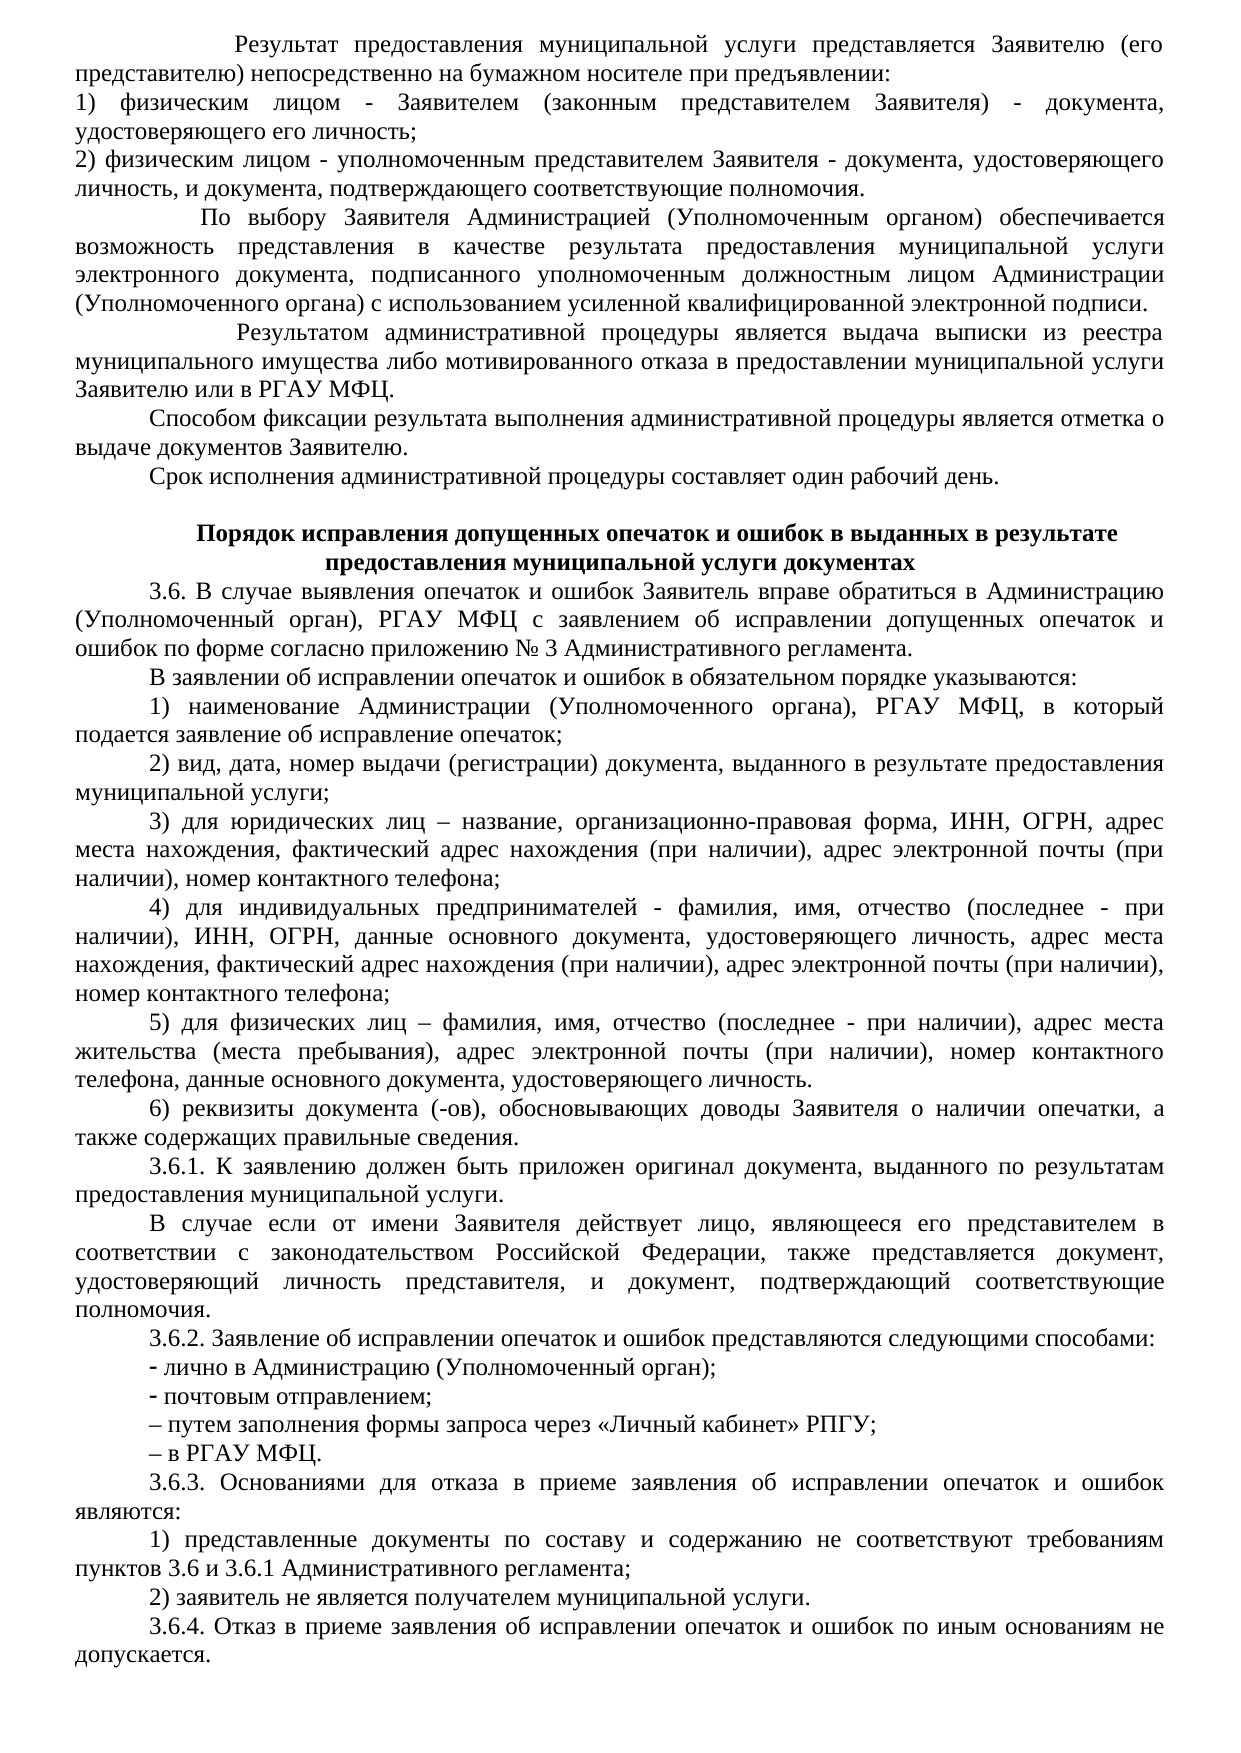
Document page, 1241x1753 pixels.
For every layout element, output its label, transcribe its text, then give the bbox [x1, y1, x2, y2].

text 3.6.4. Отказ в приеме заявления об исправлении опечаток и ошибок по иным основаниям не допускается. [75, 1611, 1165, 1668]
text – в РГАУ МФЦ. [75, 1438, 1165, 1467]
text Результат предоставления муниципальной услуги представляется Заявителю (его представителю) непосредственно на бумажном носителе при предъявлении: [75, 29, 1165, 87]
text 2) заявитель не является получателем муниципальной услуги. [75, 1582, 1165, 1611]
text Способом фиксации результата выполнения административной процедуры является отметка о выдаче документов Заявителю. [75, 403, 1165, 461]
text 4) для индивидуальных предпринимателей - фамилия, имя, отчество (последнее - при наличии), ИНН, ОГРН, данные основного документа, удостоверяющего личность, адрес места нахождения, фактический адрес нахождения (при наличии), адрес электронной почты (при наличии), номер контактного телефона; [75, 892, 1165, 1007]
text В случае если от имени Заявителя действует лицо, являющееся его представителем в соответствии с законодательством Российской Федерации, также представляется документ, удостоверяющий личность представителя, и документ, подтверждающий соответствующие полномочия. [75, 1208, 1165, 1323]
text 5) для физических лиц – фамилия, имя, отчество (последнее - при наличии), адрес места жительства (места пребывания), адрес электронной почты (при наличии), номер контактного телефона, данные основного документа, удостоверяющего личность. [75, 1007, 1165, 1093]
text лично в Администрацию (Уполномоченный орган); [75, 1352, 1165, 1381]
text 1) представленные документы по составу и содержанию не соответствуют требованиям пунктов 3.6 и 3.6.1 Административного регламента; [75, 1524, 1165, 1582]
text Порядок исправления допущенных опечаток и ошибок в выданных в результате предоставления муниципальной услуги документах [75, 518, 1165, 576]
text – путем заполнения формы запроса через «Личный кабинет» РПГУ; [75, 1409, 1165, 1438]
text 3.6. В случае выявления опечаток и ошибок Заявитель вправе обратиться в Администрацию (Уполномоченный орган), РГАУ МФЦ с заявлением об исправлении допущенных опечаток и ошибок по форме согласно приложению № 3 Административного регламента. [75, 576, 1165, 662]
text 3.6.2. Заявление об исправлении опечаток и ошибок представляются следующими способами: [75, 1323, 1165, 1352]
text 1) наименование Администрации (Уполномоченного органа), РГАУ МФЦ, в который подается заявление об исправление опечаток; [75, 691, 1165, 748]
text 2) вид, дата, номер выдачи (регистрации) документа, выданного в результате предоставления муниципальной услуги; [75, 748, 1165, 806]
text 3) для юридических лиц – название, организационно-правовая форма, ИНН, ОГРН, адрес места нахождения, фактический адрес нахождения (при наличии), адрес электронной почты (при наличии), номер контактного телефона; [75, 806, 1165, 892]
text 3.6.3. Основаниями для отказа в приеме заявления об исправлении опечаток и ошибок являются: [75, 1467, 1165, 1524]
text По выбору Заявителя Администрацией (Уполномоченным органом) обеспечивается возможность представления в качестве результата предоставления муниципальной услуги электронного документа, подписанного уполномоченным должностным лицом Администрации (Уполномоченного органа) с использованием усиленной квалифицированной электронной подписи. [75, 202, 1165, 317]
text 3.6.1. К заявлению должен быть приложен оригинал документа, выданного по результатам предоставления муниципальной услуги. [75, 1151, 1165, 1208]
text 6) реквизиты документа (-ов), обосновывающих доводы Заявителя о наличии опечатки, а также содержащих правильные сведения. [75, 1093, 1165, 1151]
text Срок исполнения административной процедуры составляет один рабочий день. [75, 461, 1165, 489]
text Результатом административной процедуры является выдача выписки из реестра муниципального имущества либо мотивированного отказа в предоставлении муниципальной услуги Заявителю или в РГАУ МФЦ. [75, 317, 1165, 403]
text почтовым отправлением; [75, 1381, 1165, 1409]
text 1) физическим лицом - Заявителем (законным представителем Заявителя) - документа, удостоверяющего его личность; [75, 87, 1165, 144]
text 2) физическим лицом - уполномоченным представителем Заявителя - документа, удостоверяющего личность, и документа, подтверждающего соответствующие полномочия. [75, 144, 1165, 202]
text В заявлении об исправлении опечаток и ошибок в обязательном порядке указываются: [75, 662, 1165, 691]
